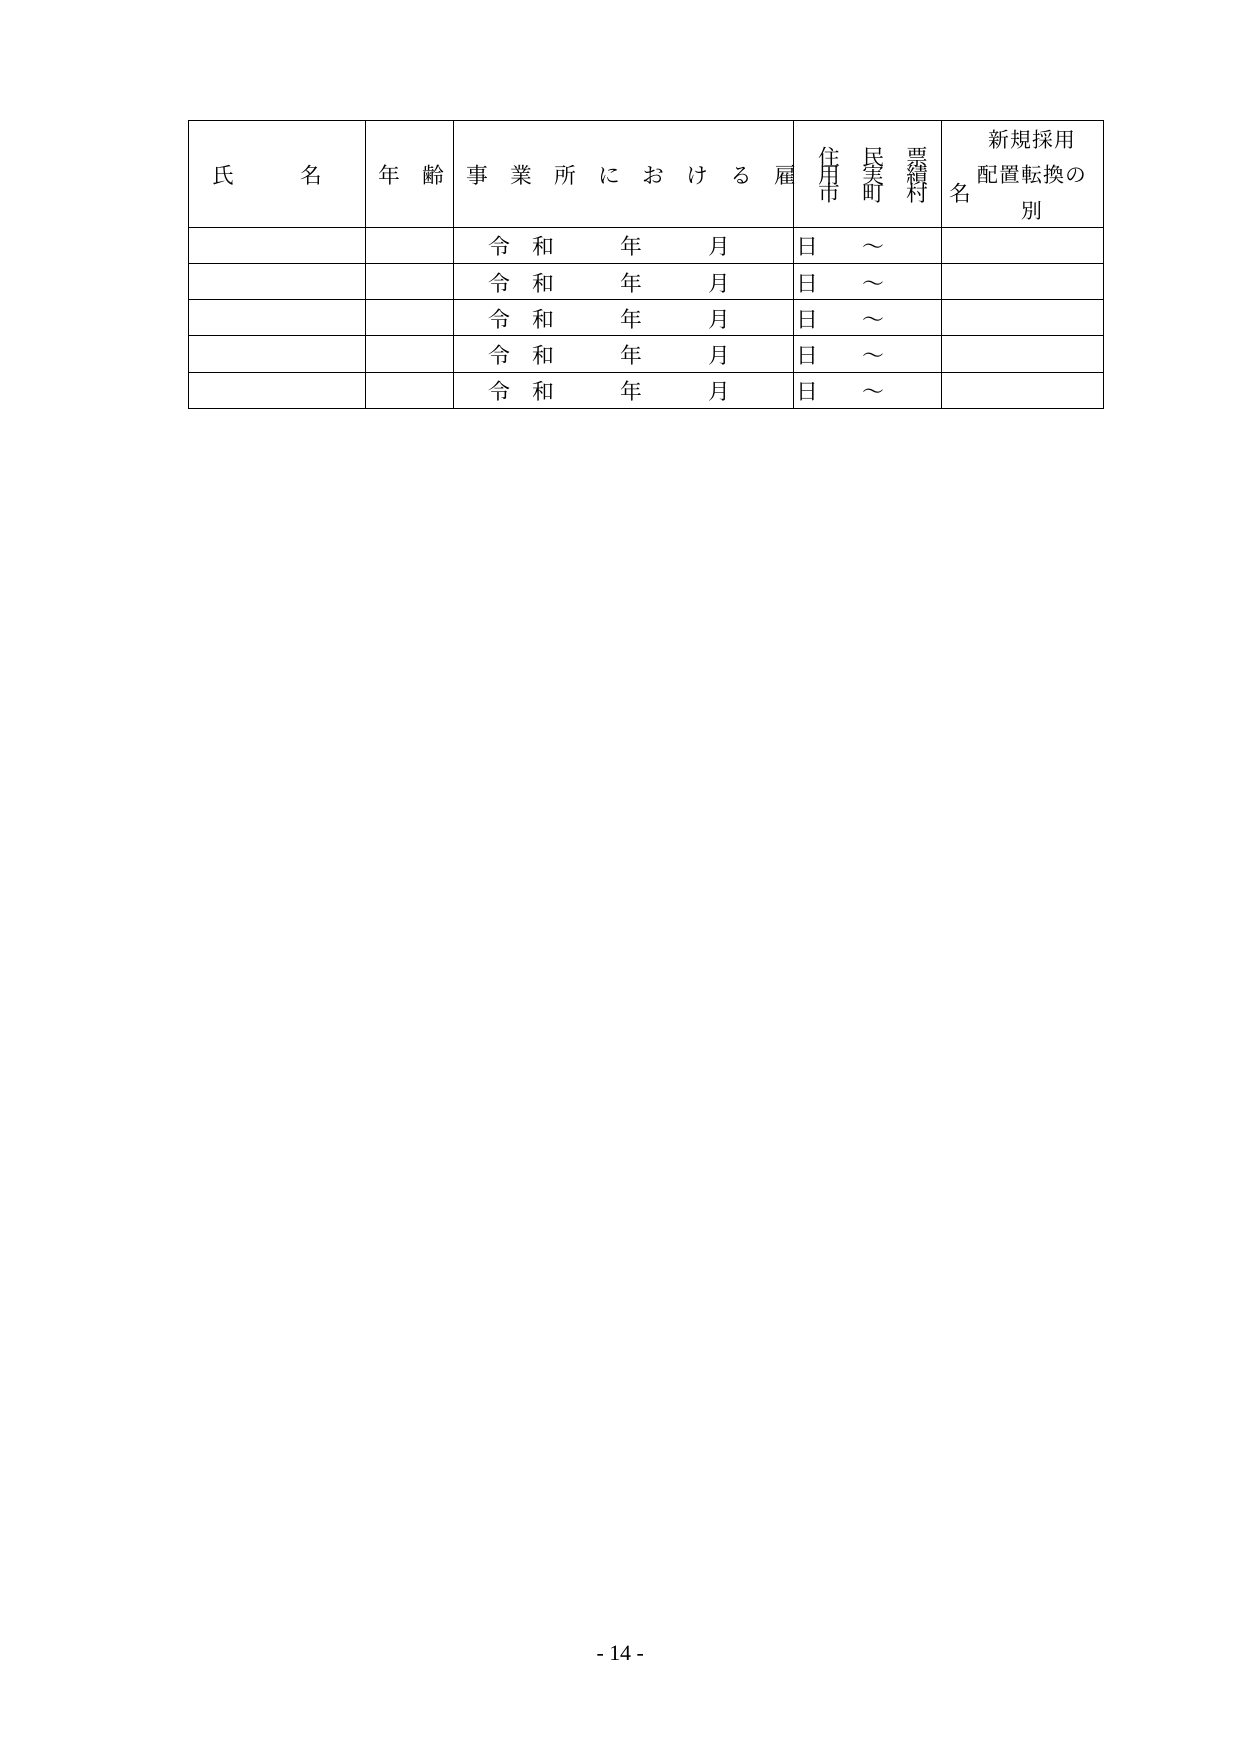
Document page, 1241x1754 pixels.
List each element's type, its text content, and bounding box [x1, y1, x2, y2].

table_cell [189, 264, 365, 299]
table_cell [942, 336, 1103, 372]
table_header 年齢 [366, 121, 453, 227]
table_header 新規採用 配置転換の別 [942, 121, 1103, 227]
table_cell [366, 336, 453, 372]
table_header 住民票 市町村名 [794, 121, 941, 227]
table_cell [942, 373, 1103, 408]
table_cell [942, 264, 1103, 299]
table_header 事業所における雇用実績 [454, 121, 793, 227]
table_cell [942, 228, 1103, 263]
table_cell 令和 年 月 日 ～ [454, 336, 793, 372]
table_cell [189, 300, 365, 335]
table_cell [189, 336, 365, 372]
table_cell [366, 300, 453, 335]
table_cell [794, 373, 941, 408]
table_cell [189, 228, 365, 263]
table_cell [794, 336, 941, 372]
table_cell [189, 373, 365, 408]
table_cell [794, 300, 941, 335]
table_cell [366, 264, 453, 299]
table_cell [794, 264, 941, 299]
table_cell 令和 年 月 日 ～ [454, 264, 793, 299]
table_header 氏 名 [189, 121, 365, 227]
table_cell 令和 年 月 日 ～ [454, 300, 793, 335]
table_cell [366, 228, 453, 263]
table_cell [794, 228, 941, 263]
table_cell 令和 年 月 日 ～ [454, 228, 793, 263]
table_cell [366, 373, 453, 408]
table_cell 令和 年 月 日 ～ [454, 373, 793, 408]
table_cell [942, 300, 1103, 335]
